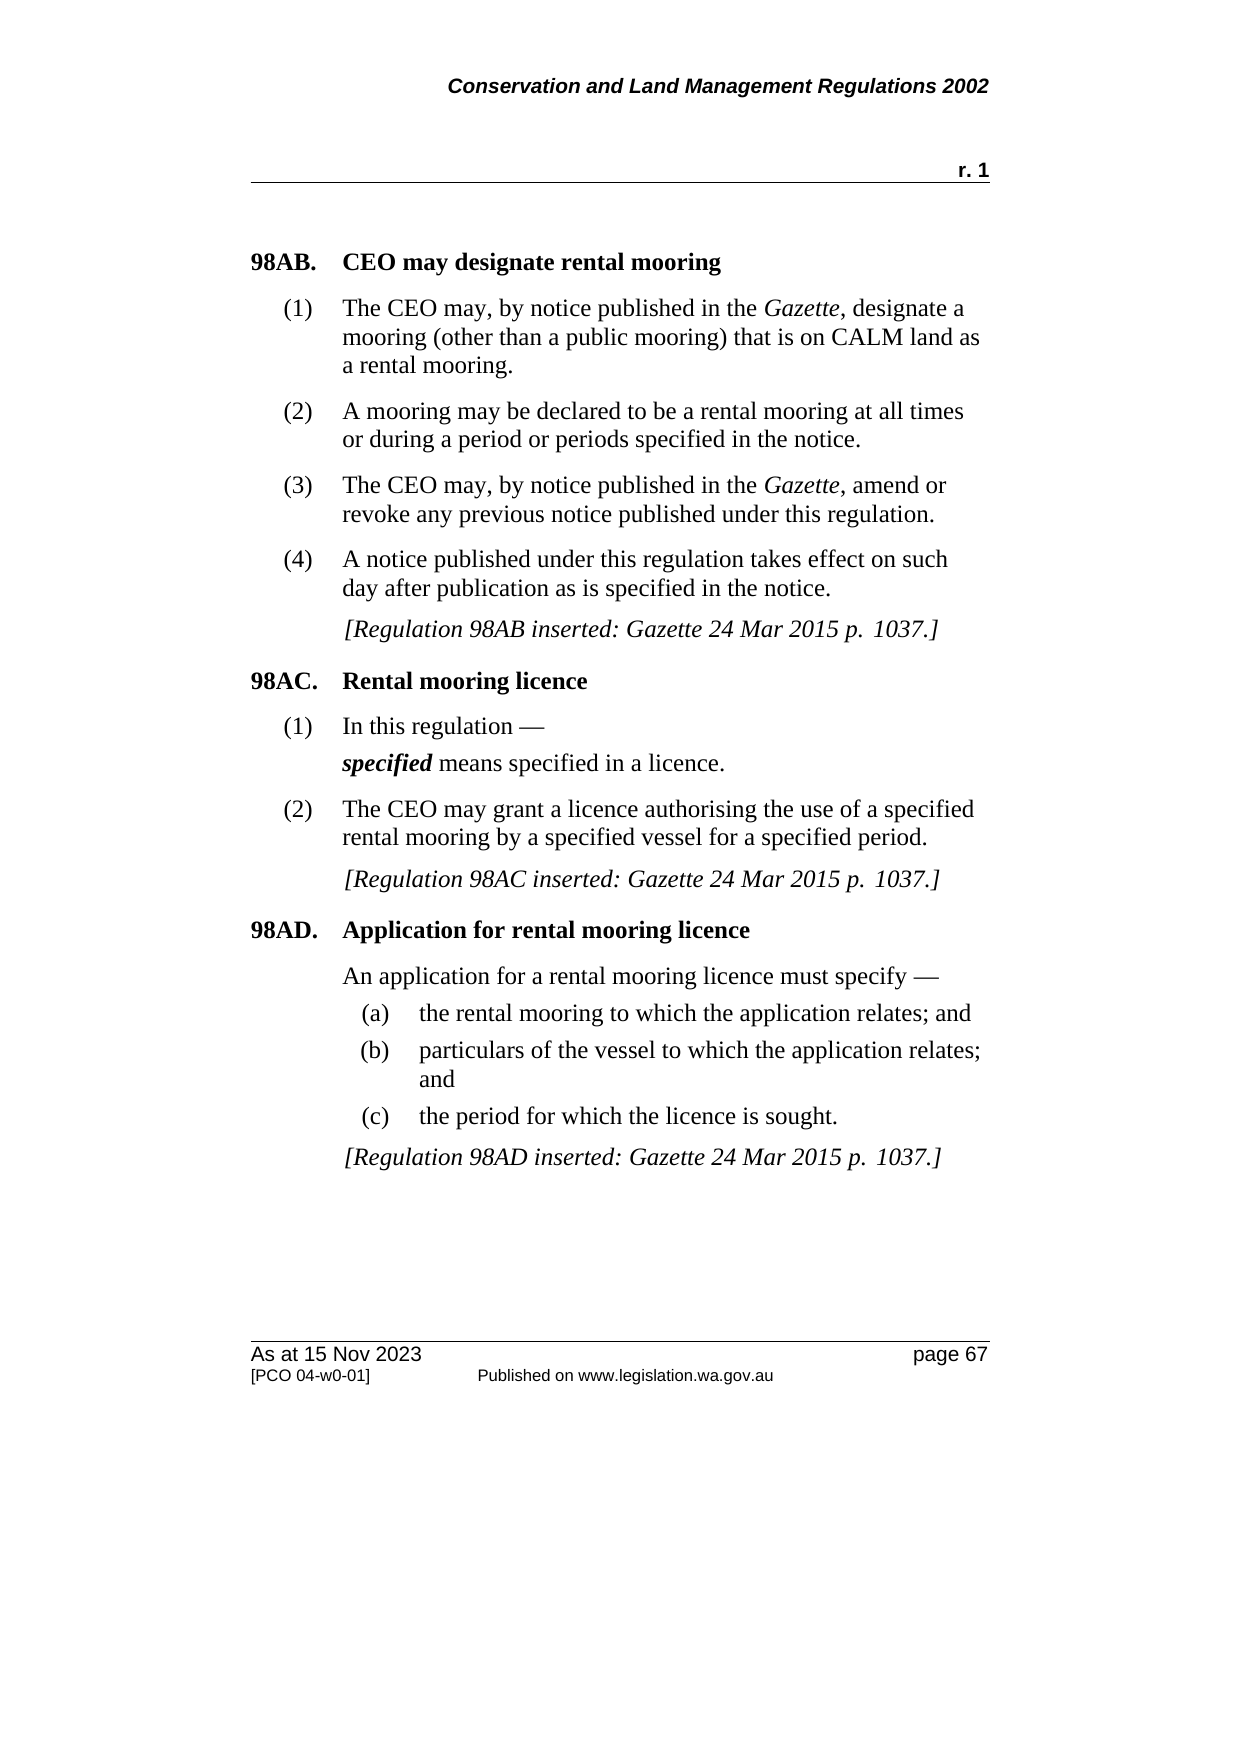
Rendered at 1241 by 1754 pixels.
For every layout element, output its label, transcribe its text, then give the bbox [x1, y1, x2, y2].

subtitle 98AD. Application for rental mooring licence [251, 915, 990, 944]
text (4) A notice published under this regulation takes effect on such day after publication as is specified in the notice. [251, 544, 990, 602]
text (a) the rental mooring to which the application relates; and [251, 998, 990, 1027]
text (b) particulars of the vessel to which the application relates; and [251, 1035, 990, 1092]
text An application for a rental mooring licence must specify — [251, 961, 990, 989]
text [Regulation 98AC inserted: Gazette 24 Mar 2015 p. 1037.] [251, 864, 990, 892]
text (c) the period for which the licence is sought. [251, 1101, 990, 1129]
text specified means specified in a licence. [251, 748, 990, 777]
text (2) A mooring may be declared to be a rental mooring at all times or during a period or periods specified in the notice. [251, 396, 990, 453]
text (3) The CEO may, by notice published in the Gazette, amend or revoke any previous notice published under this regulation. [251, 470, 990, 527]
subtitle 98AB. CEO may designate rental mooring [251, 247, 990, 276]
text [Regulation 98AD inserted: Gazette 24 Mar 2015 p. 1037.] [251, 1142, 990, 1171]
subtitle 98AC. Rental mooring licence [251, 666, 990, 694]
text (1) The CEO may, by notice published in the Gazette, designate a mooring (other than a public mooring) that is on CALM land as a rental mooring. [251, 293, 990, 379]
text (2) The CEO may grant a licence authorising the use of a specified rental mooring by a specified vessel for a specified period. [251, 794, 990, 851]
text (1) In this regulation — [251, 711, 990, 740]
text [Regulation 98AB inserted: Gazette 24 Mar 2015 p. 1037.] [251, 614, 990, 643]
